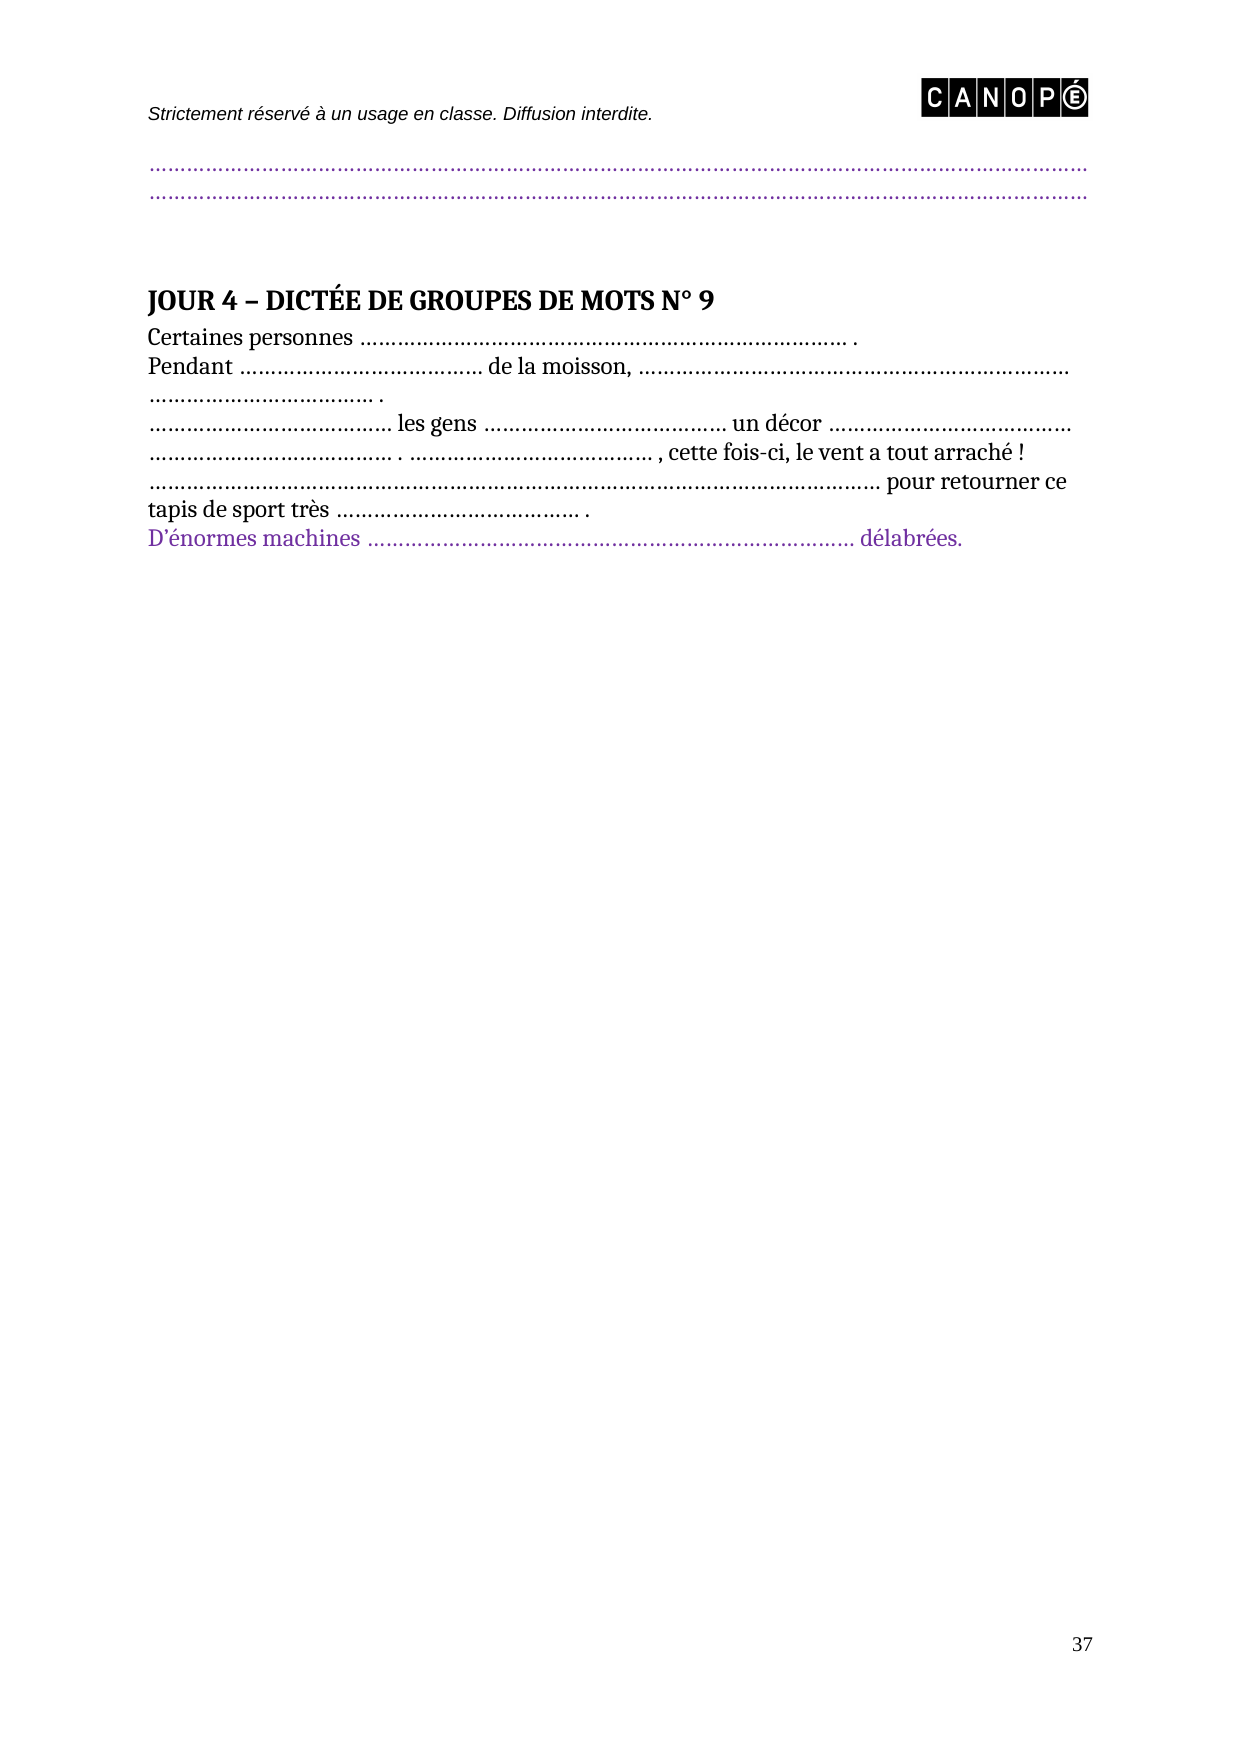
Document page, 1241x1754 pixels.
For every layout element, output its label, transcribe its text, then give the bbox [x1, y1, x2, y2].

text Certaines personnes …………………………………………………………………… . [148, 323, 1092, 352]
text ………………………………… les gens ………………………………… un décor ………………………………… ………………………………… . ………………………………… , cette fois-ci, le vent a tout arraché ! [148, 409, 1092, 467]
text Pendant ………………………………… de la moisson, …………………………………………………………… ……………………………… . [148, 352, 1092, 409]
picture [917, 73, 1093, 121]
text JOUR 4 – DICTÉE DE GROUPES DE MOTS N° 9 [148, 284, 1092, 318]
text ……………………………………………………………………………………………………… pour retourner ce tapis de sport très ………………………………… . [148, 467, 1092, 524]
text D’énormes machines …………………………………………………………………… délabrées. [148, 524, 1092, 553]
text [148, 177, 1092, 206]
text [148, 148, 1092, 177]
